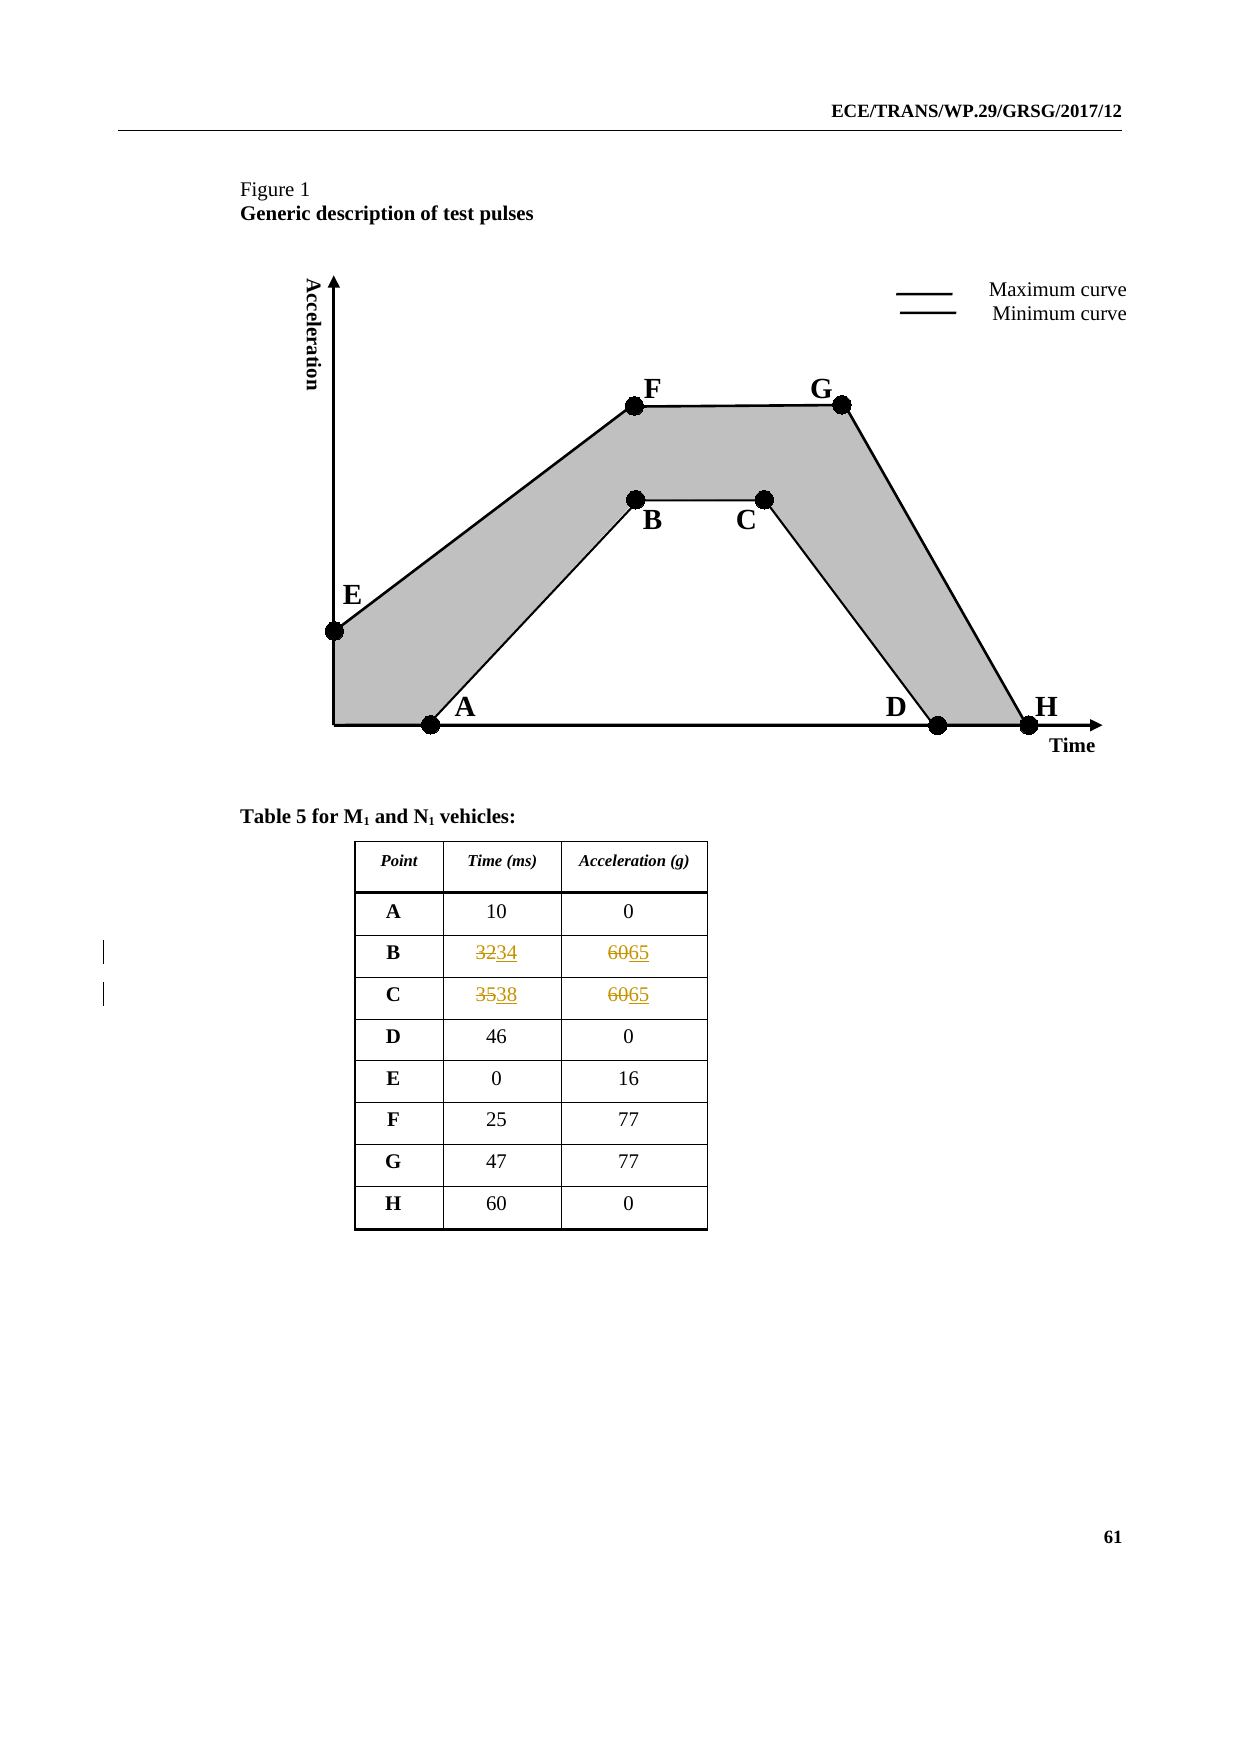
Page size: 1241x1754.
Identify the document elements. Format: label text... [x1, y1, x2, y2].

table_header Point [356, 842, 443, 891]
table_cell 16 [562, 1061, 707, 1102]
table_cell A [356, 894, 443, 935]
table_header Time (ms) [444, 842, 561, 891]
table_cell [444, 978, 561, 1019]
table_cell B [356, 936, 443, 977]
table_cell 0 [562, 1020, 707, 1060]
table_cell 77 [562, 1103, 707, 1144]
text Table 5 for M1 and N1 vehicles: [240, 804, 1004, 828]
text Figure 1 Generic description of test pulses [240, 177, 1004, 225]
table_cell H [356, 1187, 443, 1227]
table_cell [562, 936, 707, 977]
table_header Acceleration (g) [562, 842, 707, 891]
table_cell D [356, 1020, 443, 1060]
table_cell 46 [444, 1020, 561, 1060]
table_cell G [356, 1145, 443, 1186]
table_cell E [356, 1061, 443, 1102]
table_cell 25 [444, 1103, 561, 1144]
table_cell 0 [562, 894, 707, 935]
table_cell F [356, 1103, 443, 1144]
table_cell 47 [444, 1145, 561, 1186]
table_cell 0 [444, 1061, 561, 1102]
table_cell 60 [444, 1187, 561, 1227]
table_cell 10 [444, 894, 561, 935]
table_cell C [356, 978, 443, 1019]
table_cell 77 [562, 1145, 707, 1186]
table_cell 0 [562, 1187, 707, 1227]
table_cell [562, 978, 707, 1019]
table_cell [444, 936, 561, 977]
